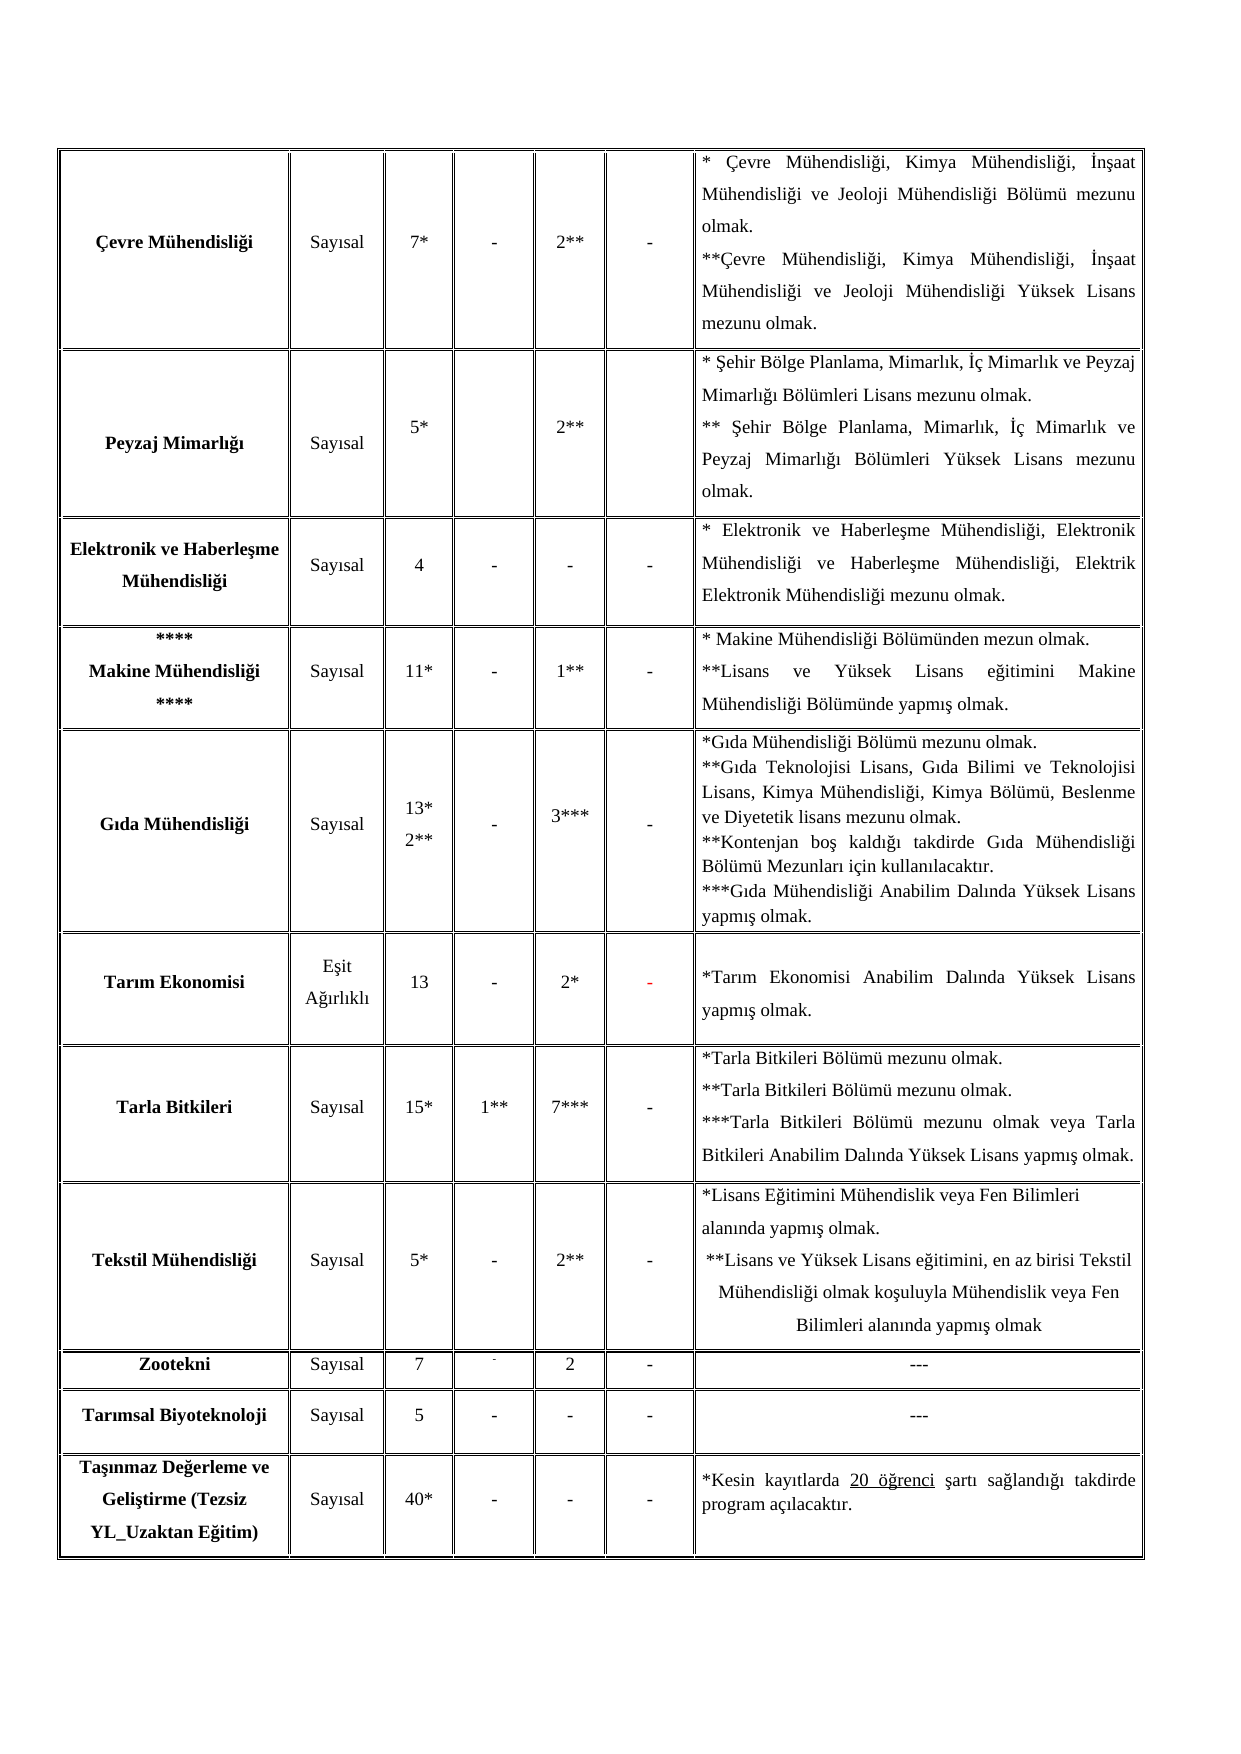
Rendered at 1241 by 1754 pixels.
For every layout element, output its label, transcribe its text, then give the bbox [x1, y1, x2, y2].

table_cell Sayısal [291, 519, 383, 625]
table_cell 15* [386, 1047, 452, 1181]
table_cell - [454, 1453, 535, 1556]
table_cell - [605, 1456, 694, 1556]
table_cell 2** [535, 151, 605, 348]
table_cell 1** [455, 1047, 533, 1181]
table_cell - [607, 1391, 693, 1453]
table_cell Tarla Bitkileri [61, 1044, 288, 1181]
table_cell * Çevre Mühendisliği, Kimya Mühendisliği, İnşaat Mühendisliği ve Jeoloji Mühendisliği Bölümü mezunu olmak. **Çevre Mühendisliği, Kimya Mühendisliği, İnşaat Mühendisliği ve Jeoloji Mühendisliği Yüksek Lisans mezunu olmak. [694, 151, 1142, 348]
table_cell - [607, 519, 693, 625]
table_cell Peyzaj Mimarlığı [59, 348, 290, 516]
table_cell 5 [386, 1391, 452, 1453]
table_cell 13 [386, 934, 452, 1044]
table_cell - [455, 628, 533, 728]
table_cell [455, 351, 533, 516]
table_cell Sayısal [291, 1184, 383, 1349]
table_cell - [605, 151, 694, 348]
table_cell Sayısal [291, 1047, 383, 1181]
table_cell - [455, 1391, 533, 1453]
table_cell --- [694, 1349, 1143, 1388]
table_cell Sayısal [290, 1456, 384, 1556]
table_cell - [535, 1456, 605, 1556]
table_cell 40* [385, 1453, 454, 1556]
table_cell - [607, 1184, 693, 1349]
table_cell - [455, 731, 533, 931]
table_cell Tarım Ekonomisi [61, 931, 288, 1044]
table_cell Sayısal [291, 731, 383, 931]
table_cell 7* [385, 149, 454, 348]
table_cell 7 [386, 1353, 452, 1388]
table_cell Çevre Mühendisliği [61, 149, 290, 348]
table_cell - [536, 519, 604, 625]
table_cell - [607, 628, 693, 728]
table_cell 13* 2** [386, 731, 452, 931]
table_cell **** Makine Mühendisliği **** [61, 625, 288, 728]
table_cell - [455, 1353, 533, 1388]
table_cell - [455, 519, 533, 625]
table_cell * Şehir Bölge Planlama, Mimarlık, İç Mimarlık ve Peyzaj Mimarlığı Bölümleri Lisans mezunu olmak. ** Şehir Bölge Planlama, Mimarlık, İç Mimarlık ve Peyzaj Mimarlığı Bölümleri Yüksek Lisans mezunu olmak. [694, 348, 1143, 516]
table_cell *Kesin kayıtlarda 20 öğrenci şartı sağlandığı takdirde program açılacaktır. [694, 1453, 1143, 1556]
table_cell Taşınmaz Değerleme ve Geliştirme (Tezsiz YL_Uzaktan Eğitim) [59, 1453, 290, 1556]
table_cell * Makine Mühendisliği Bölümünden mezun olmak. **Lisans ve Yüksek Lisans eğitimini Makine Mühendisliği Bölümünde yapmış olmak. [696, 625, 1142, 728]
table_cell *Tarla Bitkileri Bölümü mezunu olmak. **Tarla Bitkileri Bölümü mezunu olmak. ***Tarla Bitkileri Bölümü mezunu olmak veya Tarla Bitkileri Anabilim Dalında Yüksek Lisans yapmış olmak. [696, 1044, 1142, 1181]
table_cell - [607, 934, 693, 1044]
table_cell 1** [536, 628, 604, 728]
table_cell Elektronik ve Haberleşme Mühendisliği [59, 516, 290, 625]
table_cell - [607, 1353, 693, 1388]
table_cell *Gıda Mühendisliği Bölümü mezunu olmak. **Gıda Teknolojisi Lisans, Gıda Bilimi ve Teknolojisi Lisans, Kimya Mühendisliği, Kimya Bölümü, Beslenme ve Diyetetik lisans mezunu olmak. **Kontenjan boş kaldığı takdirde Gıda Mühendisliği Bölümü Mezunları için kullanılacaktır. ***Gıda Mühendisliği Anabilim Dalında Yüksek Lisans yapmış olmak. [694, 728, 1143, 931]
table_cell *Tarım Ekonomisi Anabilim Dalında Yüksek Lisans yapmış olmak. [696, 931, 1142, 1044]
table_cell 11* [386, 628, 452, 728]
table_cell Sayısal [291, 351, 383, 516]
table_cell Zootekni [59, 1349, 290, 1388]
table_cell Tarımsal Biyoteknoloji [59, 1388, 290, 1453]
table_cell Sayısal [291, 1353, 383, 1388]
table_cell 2 [536, 1353, 604, 1388]
table_cell 3*** [536, 731, 604, 931]
table_cell - [455, 934, 533, 1044]
table_cell - [607, 731, 693, 931]
table_cell 7*** [536, 1047, 604, 1181]
table_cell 4 [386, 519, 452, 625]
table_cell - [454, 149, 535, 348]
table_cell - [607, 1047, 693, 1181]
table_cell 2** [536, 1184, 604, 1349]
table_cell [607, 351, 693, 516]
table_cell * Elektronik ve Haberleşme Mühendisliği, Elektronik Mühendisliği ve Haberleşme Mühendisliği, Elektrik Elektronik Mühendisliği mezunu olmak. [694, 516, 1143, 625]
table_cell Eşit Ağırlıklı [291, 934, 383, 1044]
table_cell Sayısal [290, 151, 384, 348]
table_cell Tekstil Mühendisliği [59, 1181, 290, 1349]
table_cell --- [694, 1388, 1143, 1453]
table_cell Sayısal [291, 1391, 383, 1453]
table_cell *Lisans Eğitimini Mühendislik veya Fen Bilimleri alanında yapmış olmak. **Lisans ve Yüksek Lisans eğitimini, en az birisi Tekstil Mühendisliği olmak koşuluyla Mühendislik veya Fen Bilimleri alanında yapmış olmak [694, 1181, 1143, 1349]
table_cell Gıda Mühendisliği [59, 728, 290, 931]
table_cell 2* [536, 934, 604, 1044]
table_cell 5* [386, 1184, 452, 1349]
table_cell Sayısal [291, 628, 383, 728]
table_cell - [536, 1391, 604, 1453]
table_cell 2** [536, 351, 604, 516]
table_cell 5* [386, 351, 452, 516]
table_cell - [455, 1184, 533, 1349]
